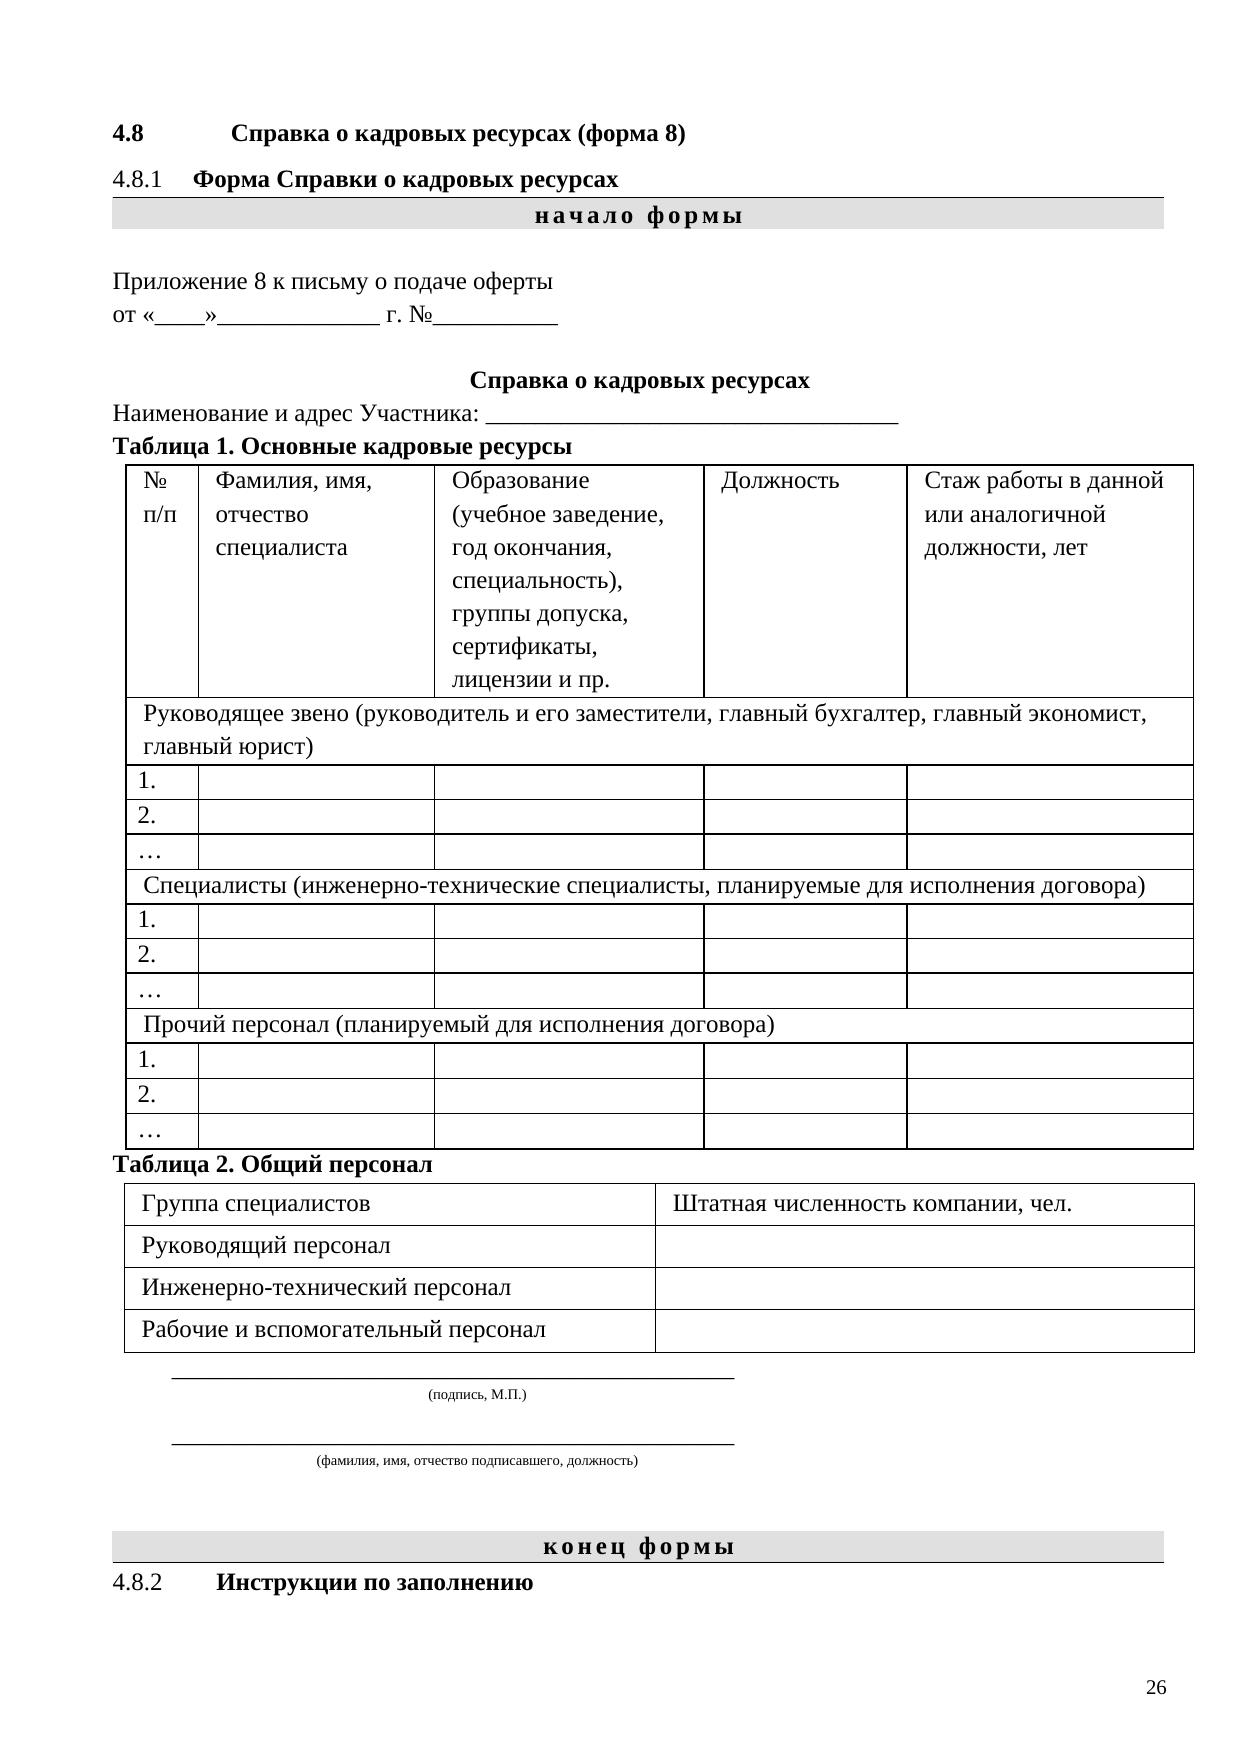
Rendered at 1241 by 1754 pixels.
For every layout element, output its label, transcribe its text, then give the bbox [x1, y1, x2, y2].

table_header № п/п [127, 466, 198, 696]
table_cell [705, 835, 906, 868]
table_cell [908, 905, 1193, 938]
table_cell [199, 974, 434, 1007]
table_cell [199, 939, 434, 972]
table_cell [435, 939, 703, 972]
table_cell [705, 766, 906, 798]
table_cell [656, 1268, 1194, 1309]
text начало формы [112, 198, 1164, 229]
table_cell [199, 1114, 434, 1148]
table_header Группа специалистов [125, 1184, 655, 1224]
table_cell [199, 835, 434, 868]
table_cell [199, 1044, 434, 1077]
text _____________________________________________ [112, 1419, 1167, 1448]
table_cell [435, 766, 703, 798]
table_cell [908, 766, 1193, 798]
table_cell [435, 800, 703, 833]
text Таблица 1. Основные кадровые ресурсы [112, 431, 1167, 460]
table_cell [435, 905, 703, 938]
table_header Штатная численность компании, чел. [656, 1184, 1194, 1224]
table_cell [435, 974, 703, 1007]
table_cell [908, 974, 1193, 1007]
table_header Должность [705, 466, 906, 696]
table_cell [435, 1114, 703, 1148]
table_cell … [127, 835, 198, 868]
table_cell [656, 1310, 1194, 1352]
table_cell [908, 1079, 1193, 1113]
table_cell [705, 1079, 906, 1113]
text конец формы [112, 1531, 1164, 1563]
table_cell Специалисты (инженерно-технические специалисты, планируемые для исполнения договора) [127, 870, 1193, 903]
table_header Образование (учебное заведение, год окончания, специальность), группы допуска, сертификаты, лицензии и пр. [435, 466, 703, 696]
table_cell Прочий персонал (планируемый для исполнения договора) [127, 1009, 1193, 1042]
text Таблица 2. Общий персонал [112, 1149, 1167, 1178]
table_cell [908, 835, 1193, 868]
table_header Стаж работы в данной или аналогичной должности, лет [908, 466, 1193, 696]
table_cell [656, 1226, 1194, 1267]
table_cell 2. [127, 1079, 198, 1113]
table_cell [127, 766, 198, 798]
table_cell Руководящий персонал [125, 1226, 655, 1267]
table_cell [435, 835, 703, 868]
table_cell [199, 1079, 434, 1113]
text Наименование и адрес Участника: _________________________________ [112, 398, 1167, 427]
table_cell [705, 939, 906, 972]
text Справка о кадровых ресурсах [112, 365, 1167, 394]
table_header Фамилия, имя, отчество специалиста [199, 466, 434, 696]
table_cell Руководящее звено (руководитель и его заместители, главный бухгалтер, главный экономист, главный юрист) [127, 698, 1193, 764]
text Форма Справки о кадровых ресурсах [112, 164, 1167, 192]
subtitle Справка о кадровых ресурсах (форма 8) [112, 118, 1167, 147]
text (фамилия, имя, отчество подписавшего, должность) [112, 1452, 783, 1481]
table_cell [435, 1079, 703, 1113]
table_cell [199, 800, 434, 833]
table_cell … [127, 1114, 198, 1148]
text Приложение 8 к письму о подаче оферты от «____»_____________ г. №__________ [112, 266, 1167, 328]
table_cell [705, 905, 906, 938]
table_cell [908, 800, 1193, 833]
table_cell 1. [127, 1044, 198, 1077]
table_cell [705, 1114, 906, 1148]
table_cell [127, 939, 198, 972]
table_cell Инженерно-технический персонал [125, 1268, 655, 1309]
table_cell [705, 800, 906, 833]
table_cell Рабочие и вспомогательный персонал [125, 1310, 655, 1352]
text Инструкции по заполнению [112, 1567, 1167, 1596]
table_cell [199, 766, 434, 798]
table_cell [908, 1044, 1193, 1077]
text (подпись, М.П.) [112, 1386, 783, 1414]
text _____________________________________________ [112, 1353, 1167, 1382]
table_cell [705, 974, 906, 1007]
table_cell [908, 1114, 1193, 1148]
table_cell [705, 1044, 906, 1077]
table_cell … [127, 974, 198, 1007]
table_cell [435, 1044, 703, 1077]
table_cell [199, 905, 434, 938]
table_cell [127, 905, 198, 938]
table_cell [127, 800, 198, 833]
table_cell [908, 939, 1193, 972]
